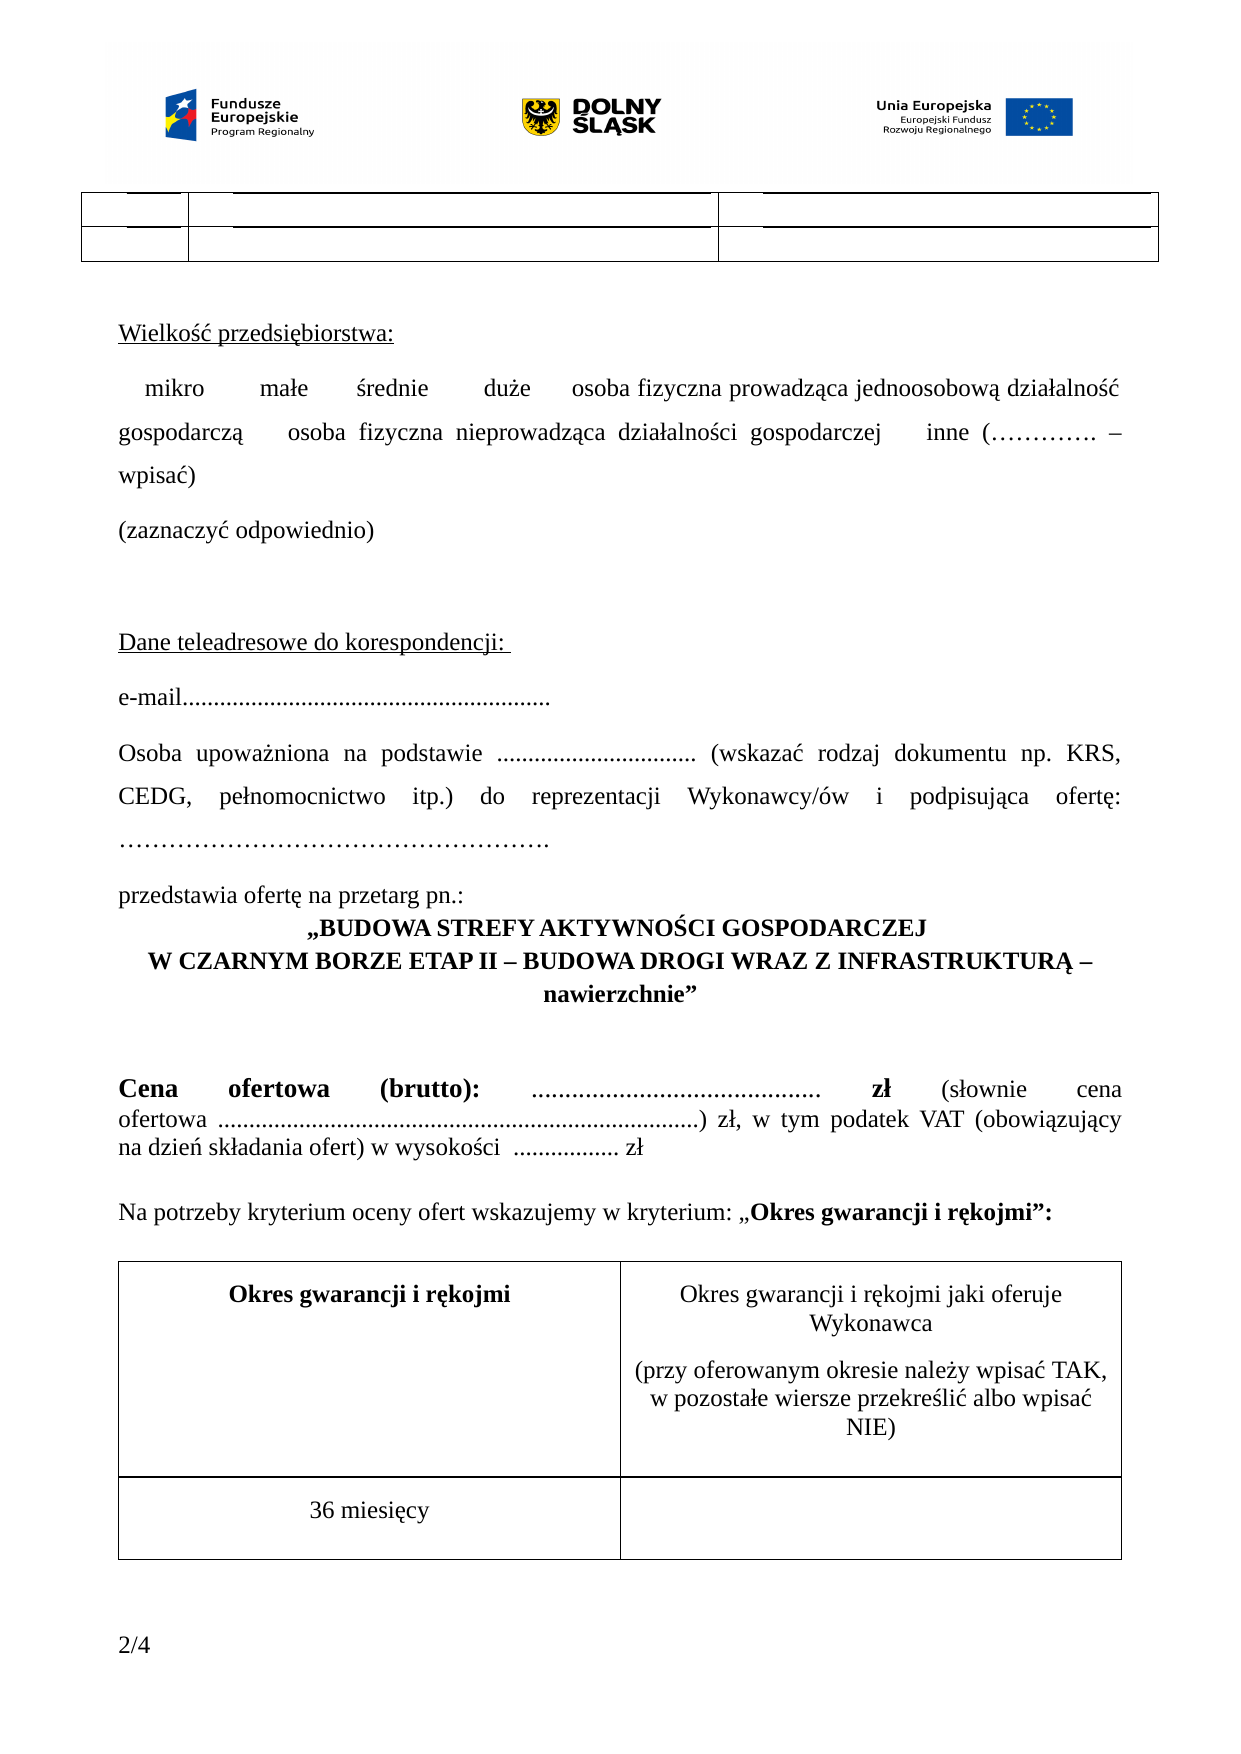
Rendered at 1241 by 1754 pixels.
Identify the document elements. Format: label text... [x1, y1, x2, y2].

text Na potrzeby kryterium oceny ofert wskazujemy w kryterium: „Okres gwarancji i rękojmi”: [118, 1197, 1122, 1225]
text Osoba upoważniona na podstawie ................................ (wskazać rodzaj dokumentu np. KRS, CEDG, pełnomocnictwo itp.) do reprezentacji Wykonawcy/ów i podpisująca ofertę: ……………………………………………. [118, 738, 1122, 853]
table_cell 36 miesięcy [119, 1478, 620, 1559]
text przedstawia ofertę na przetarg pn.: [118, 880, 1122, 908]
text nawierzchnie” [118, 979, 1122, 1007]
text  mikro  małe  średnie  duże  osoba fizyczna prowadząca jednoosobową działalność gospodarczą  osoba fizyczna nieprowadząca działalności gospodarczej  inne (…………. – wpisać) [118, 373, 1122, 488]
table_cell [189, 227, 718, 261]
picture [103, 42, 1133, 184]
text e-mail........................................................... [118, 682, 1122, 711]
text Cena ofertowa (brutto): ........................................... zł (słownie cena ofertowa .............................................................................) zł, w tym podatek VAT (obowiązujący na dzień składania ofert) w wysokości ................. zł [118, 1073, 1122, 1161]
text „BUDOWA STREFY AKTYWNOŚCI GOSPODARCZEJ W CZARNYM BORZE ETAP II – BUDOWA DROGI WRAZ Z INFRASTRUKTURĄ – [118, 913, 1122, 974]
table_header Okres gwarancji i rękojmi jaki oferuje Wykonawca (przy oferowanym okresie należy wpisać TAK, w pozostałe wiersze przekreślić albo wpisać NIE) [621, 1262, 1121, 1476]
table_cell [82, 193, 188, 226]
text Wielkość przedsiębiorstwa: [118, 318, 1122, 347]
text Dane teleadresowe do korespondencji: [118, 627, 1122, 655]
table_cell [719, 193, 1158, 226]
table_cell [189, 193, 718, 226]
text (zaznaczyć odpowiednio) [118, 515, 1122, 544]
table_cell [621, 1478, 1121, 1559]
table_cell [719, 227, 1158, 261]
table_cell [82, 227, 188, 261]
table_header Okres gwarancji i rękojmi [119, 1262, 620, 1476]
